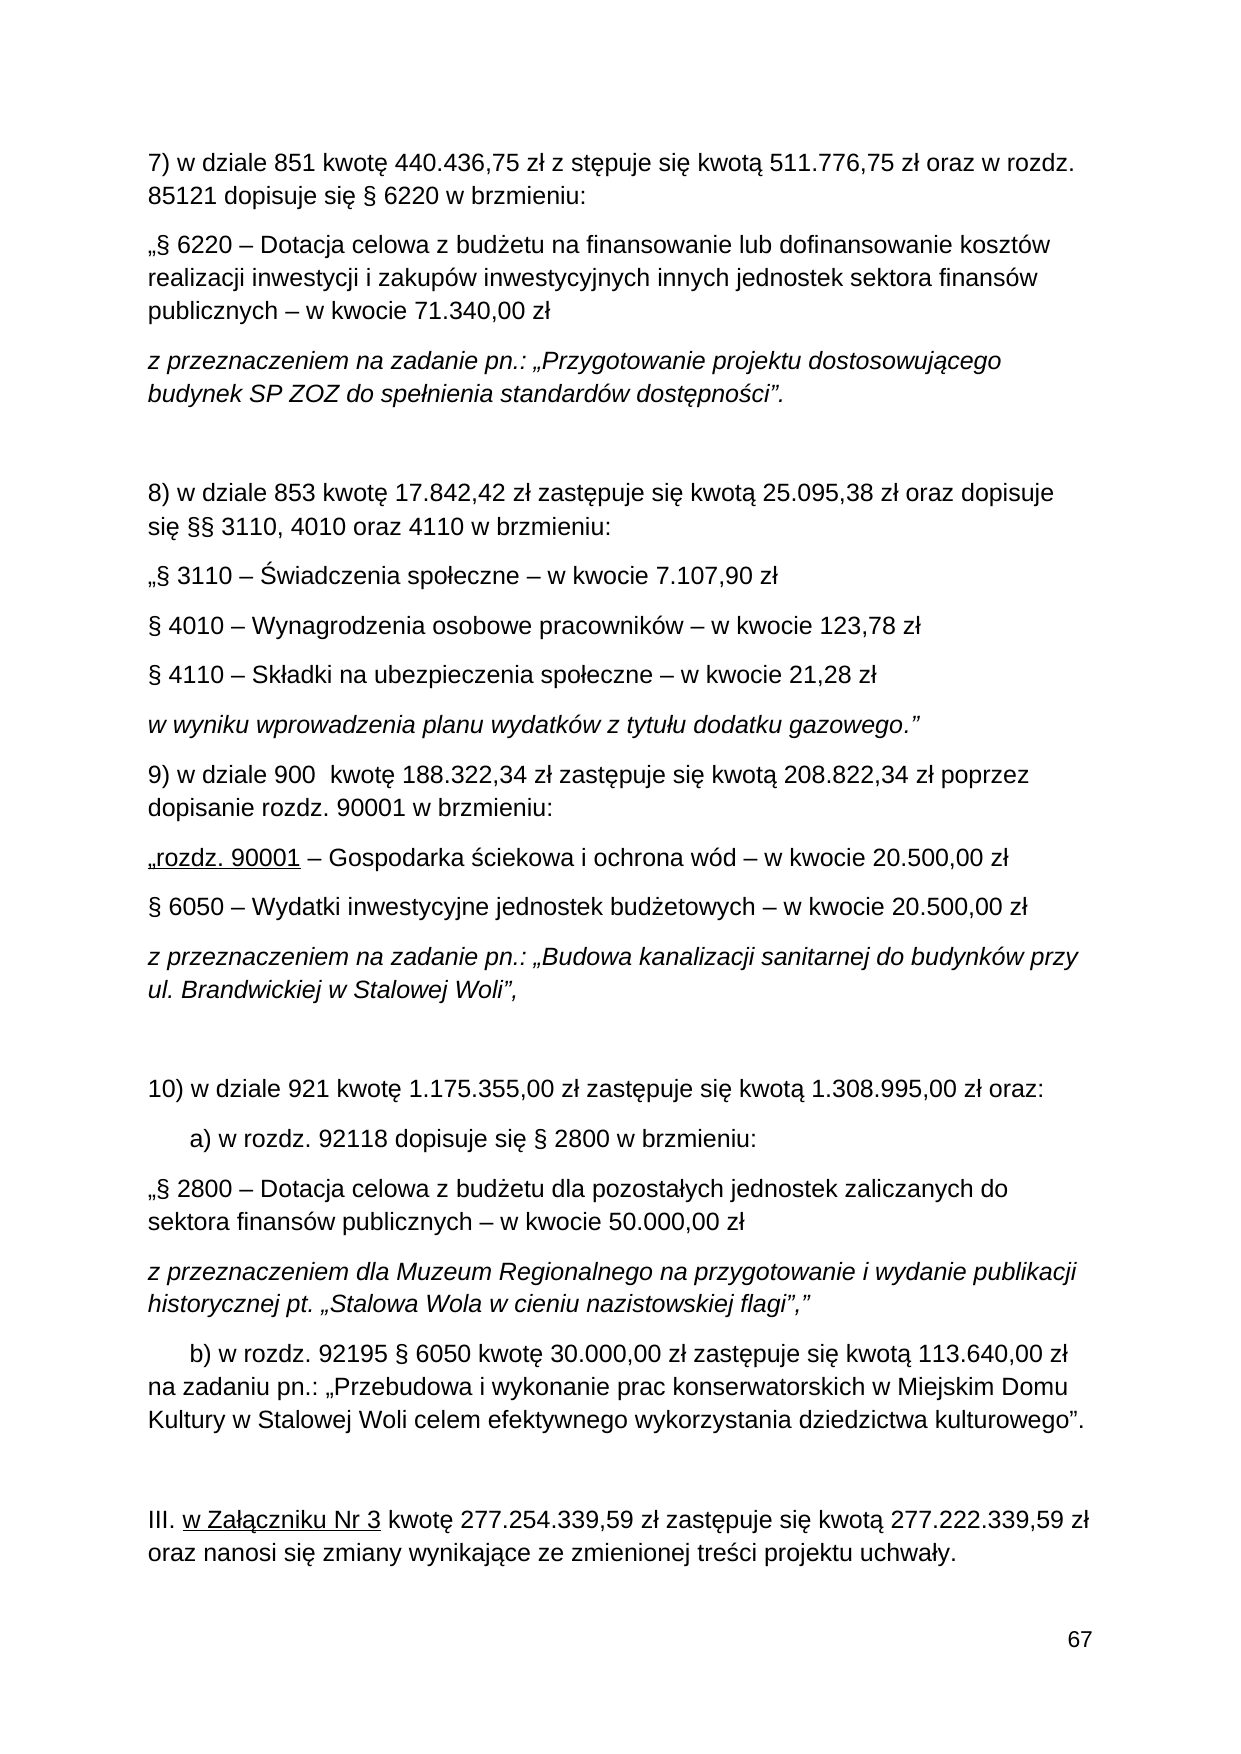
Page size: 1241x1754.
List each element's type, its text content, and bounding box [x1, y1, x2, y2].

text 8) w dziale 853 kwotę 17.842,42 zł zastępuje się kwotą 25.095,38 zł oraz dopisuje się §§ 3110, 4010 oraz 4110 w brzmieniu: [148, 478, 1093, 540]
text „§ 3110 – Świadczenia społeczne – w kwocie 7.107,90 zł [148, 561, 1093, 590]
text „§ 6220 – Dotacja celowa z budżetu na finansowanie lub dofinansowanie kosztów realizacji inwestycji i zakupów inwestycyjnych innych jednostek sektora finansów publicznych – w kwocie 71.340,00 zł [148, 230, 1093, 325]
text z przeznaczeniem na zadanie pn.: „Przygotowanie projektu dostosowującego budynek SP ZOZ do spełnienia standardów dostępności”. [148, 346, 1093, 408]
text 9) w dziale 900 kwotę 188.322,34 zł zastępuje się kwotą 208.822,34 zł poprzez dopisanie rozdz. 90001 w brzmieniu: [148, 760, 1093, 822]
text b) w rozdz. 92195 § 6050 kwotę 30.000,00 zł zastępuje się kwotą 113.640,00 zł na zadaniu pn.: „Przebudowa i wykonanie prac konserwatorskich w Miejskim Domu Kultury w Stalowej Woli celem efektywnego wykorzystania dziedzictwa kulturowego”. [148, 1339, 1093, 1434]
text „rozdz. 90001 – Gospodarka ściekowa i ochrona wód – w kwocie 20.500,00 zł [148, 843, 1093, 871]
text 10) w dziale 921 kwotę 1.175.355,00 zł zastępuje się kwotą 1.308.995,00 zł oraz: [148, 1074, 1093, 1103]
text § 4010 – Wynagrodzenia osobowe pracowników – w kwocie 123,78 zł [148, 611, 1093, 639]
text w wyniku wprowadzenia planu wydatków z tytułu dodatku gazowego.” [148, 710, 1093, 739]
text z przeznaczeniem na zadanie pn.: „Budowa kanalizacji sanitarnej do budynków przy ul. Brandwickiej w Stalowej Woli”, [148, 942, 1093, 1004]
text 7) w dziale 851 kwotę 440.436,75 zł z stępuje się kwotą 511.776,75 zł oraz w rozdz. 85121 dopisuje się § 6220 w brzmieniu: [148, 148, 1093, 209]
text z przeznaczeniem dla Muzeum Regionalnego na przygotowanie i wydanie publikacji historycznej pt. „Stalowa Wola w cieniu nazistowskiej flagi”,” [148, 1256, 1093, 1318]
text III. w Załączniku Nr 3 kwotę 277.254.339,59 zł zastępuje się kwotą 277.222.339,59 zł oraz nanosi się zmiany wynikające ze zmienionej treści projektu uchwały. [148, 1504, 1093, 1566]
text § 4110 – Składki na ubezpieczenia społeczne – w kwocie 21,28 zł [148, 661, 1093, 689]
text § 6050 – Wydatki inwestycyjne jednostek budżetowych – w kwocie 20.500,00 zł [148, 892, 1093, 921]
text „§ 2800 – Dotacja celowa z budżetu dla pozostałych jednostek zaliczanych do sektora finansów publicznych – w kwocie 50.000,00 zł [148, 1174, 1093, 1236]
text a) w rozdz. 92118 dopisuje się § 2800 w brzmieniu: [148, 1124, 1093, 1153]
